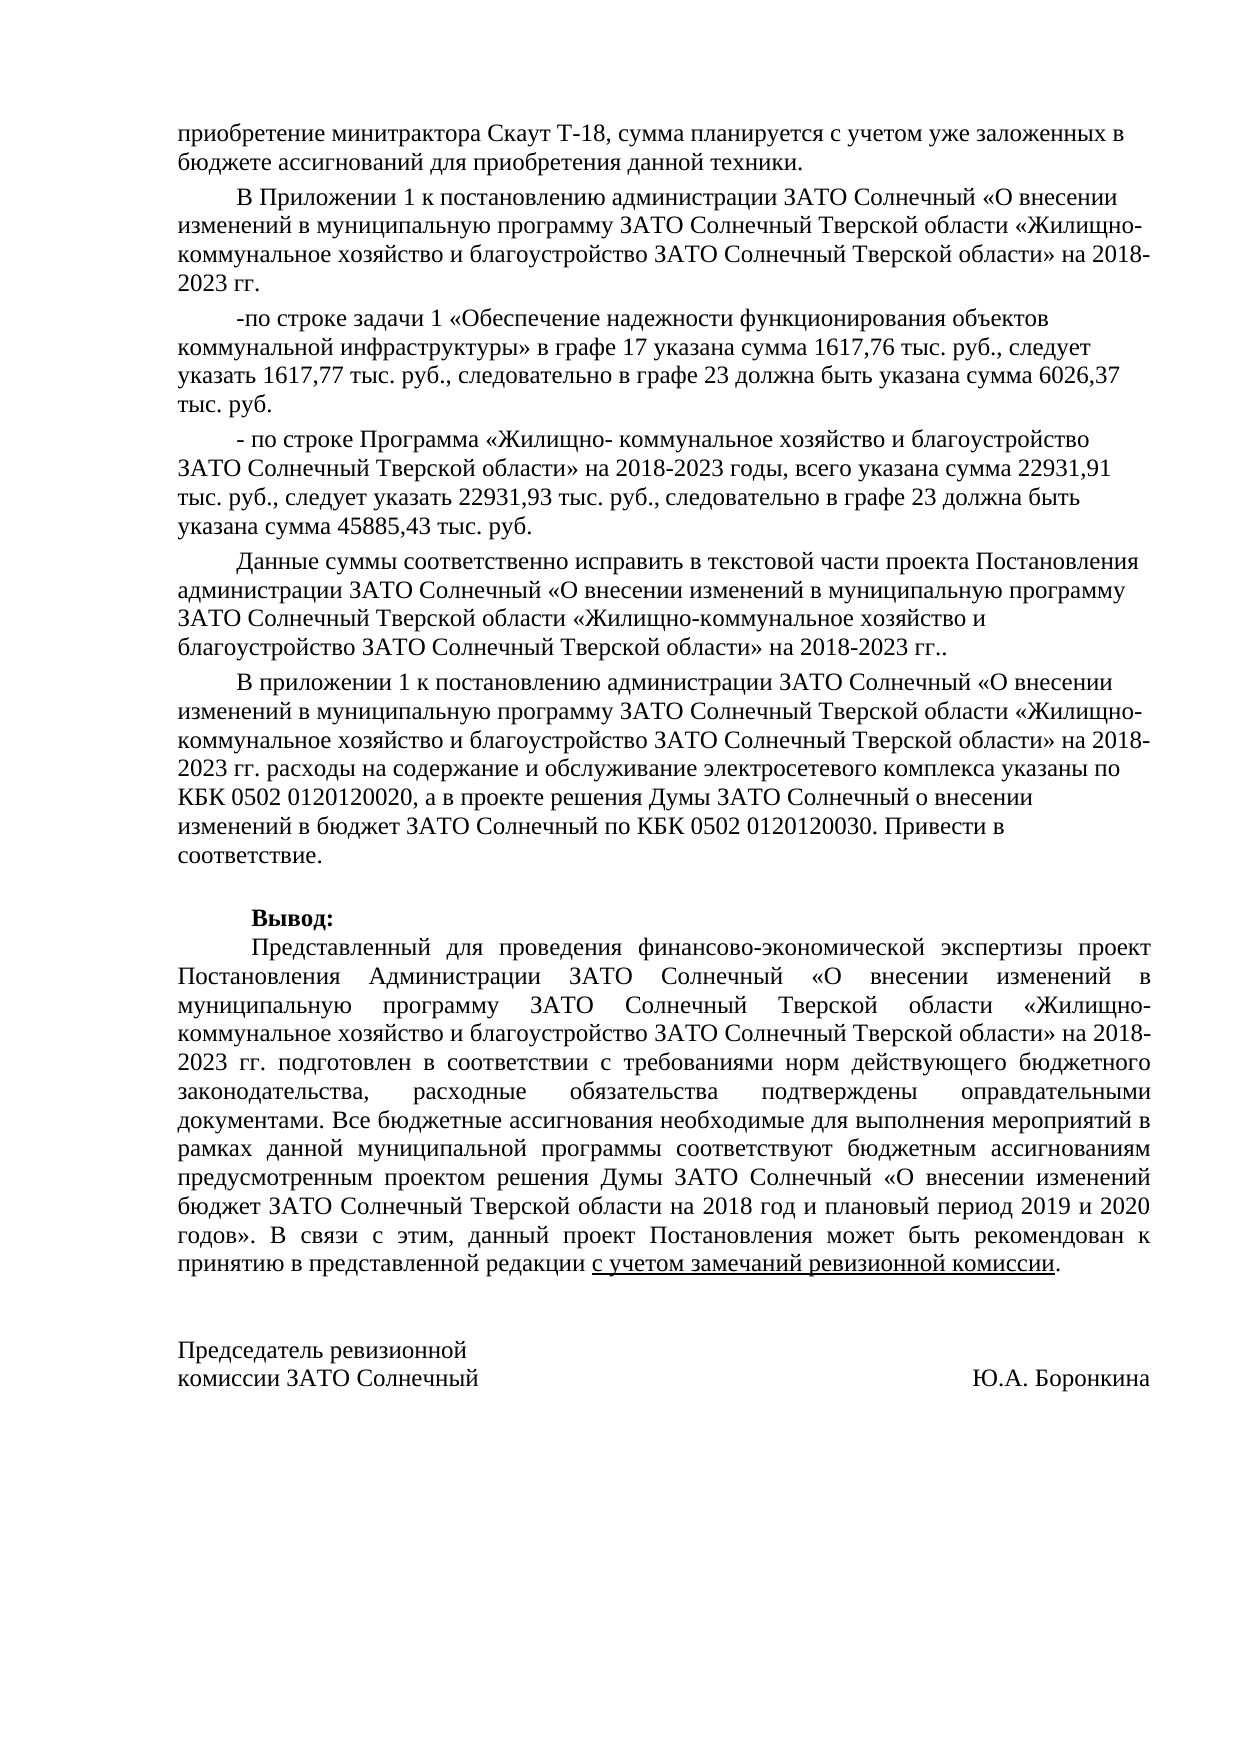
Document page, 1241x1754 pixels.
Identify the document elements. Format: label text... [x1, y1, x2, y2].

text -по строке задачи 1 «Обеспечение надежности функционирования объектов коммунальной инфраструктуры» в графе 17 указана сумма 1617,76 тыс. руб., следует указать 1617,77 тыс. руб., следовательно в графе 23 должна быть указана сумма 6026,37 тыс. руб. [177, 303, 1152, 418]
text В приложении 1 к постановлению администрации ЗАТО Солнечный «О внесении изменений в муниципальную программу ЗАТО Солнечный Тверской области «Жилищно-коммунальное хозяйство и благоустройство ЗАТО Солнечный Тверской области» на 2018-2023 гг. расходы на содержание и обслуживание электросетевого комплекса указаны по КБК 0502 0120120020, а в проекте решения Думы ЗАТО Солнечный о внесении изменений в бюджет ЗАТО Солнечный по КБК 0502 0120120030. Привести в соответствие. [177, 667, 1152, 868]
text Вывод: [177, 903, 1152, 932]
text - по строке Программа «Жилищно- коммунальное хозяйство и благоустройство ЗАТО Солнечный Тверской области» на 2018-2023 годы, всего указана сумма 22931,91 тыс. руб., следует указать 22931,93 тыс. руб., следовательно в графе 23 должна быть указана сумма 45885,43 тыс. руб. [177, 424, 1152, 540]
text комиссии ЗАТО Солнечный Ю.А. Боронкина [177, 1363, 1152, 1392]
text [177, 118, 1152, 176]
text Данные суммы соответственно исправить в текстовой части проекта Постановления администрации ЗАТО Солнечный «О внесении изменений в муниципальную программу ЗАТО Солнечный Тверской области «Жилищно-коммунальное хозяйство и благоустройство ЗАТО Солнечный Тверской области» на 2018-2023 гг.. [177, 546, 1152, 661]
text Председатель ревизионной [177, 1335, 1152, 1363]
text В Приложении 1 к постановлению администрации ЗАТО Солнечный «О внесении изменений в муниципальную программу ЗАТО Солнечный Тверской области «Жилищно-коммунальное хозяйство и благоустройство ЗАТО Солнечный Тверской области» на 2018-2023 гг. [177, 182, 1152, 297]
text Представленный для проведения финансово-экономической экспертизы проект Постановления Администрации ЗАТО Солнечный «О внесении изменений в муниципальную программу ЗАТО Солнечный Тверской области «Жилищно-коммунальное хозяйство и благоустройство ЗАТО Солнечный Тверской области» на 2018-2023 гг. подготовлен в соответствии с требованиями норм действующего бюджетного законодательства, расходные обязательства подтверждены оправдательными документами. Все бюджетные ассигнования необходимые для выполнения мероприятий в рамках данной муниципальной программы соответствуют бюджетным ассигнованиям предусмотренным проектом решения Думы ЗАТО Солнечный «О внесении изменений бюджет ЗАТО Солнечный Тверской области на 2018 год и плановый период 2019 и 2020 годов». В связи с этим, данный проект Постановления может быть рекомендован к принятию в представленной редакции с учетом замечаний ревизионной комиссии. [177, 932, 1152, 1277]
